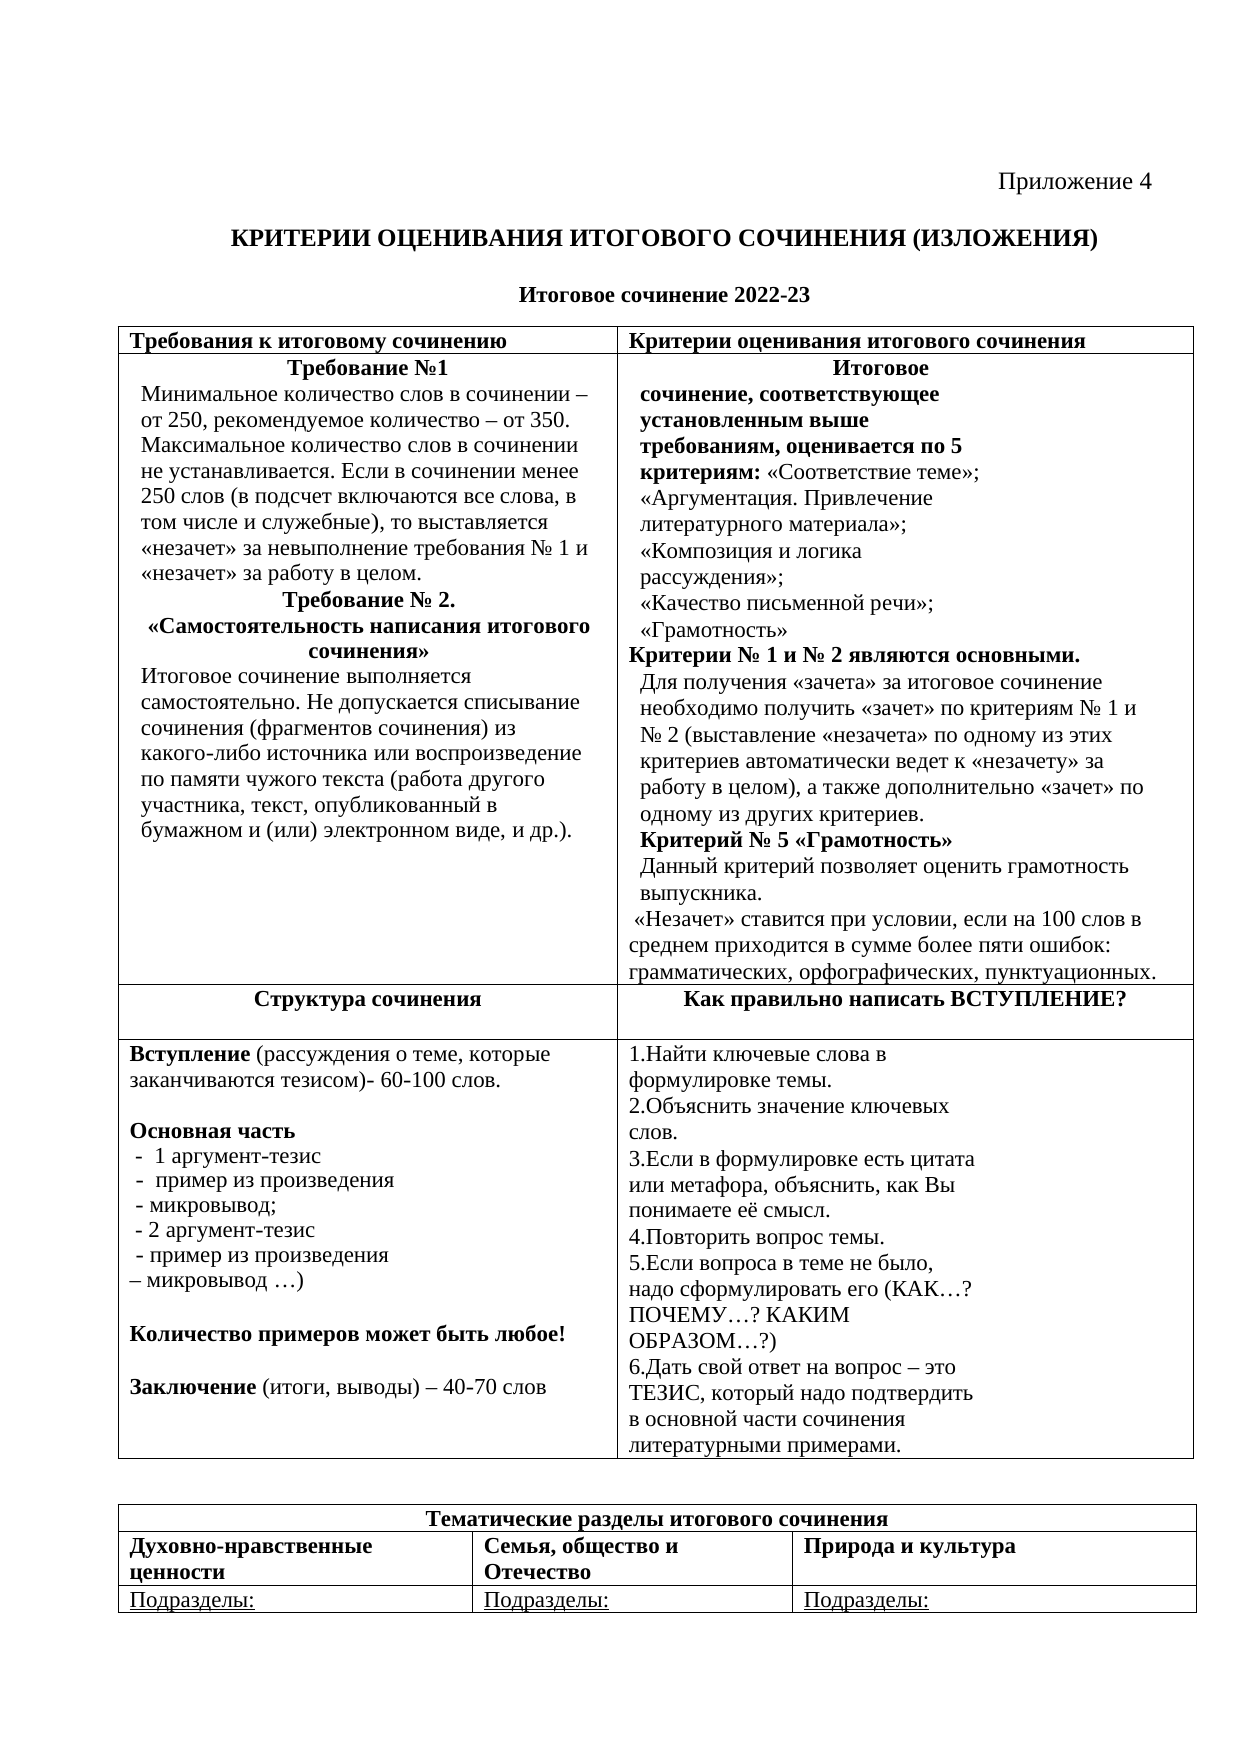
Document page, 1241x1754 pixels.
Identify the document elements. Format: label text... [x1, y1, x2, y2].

table_header Требования к итоговому сочинению [119, 327, 617, 353]
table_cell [473, 1586, 792, 1612]
text Итоговое сочинение 2022-23 [177, 281, 1152, 307]
table_cell Вступление (рассуждения о теме, которые заканчиваются тезисом)- 60-100 слов. Основная часть - 1 аргумент-тезис - пример из произведения - микровывод; - 2 аргумент-тезис - пример из произведения – микровывод …) Количество примеров может быть любое! Заключение (итоги, выводы) – 40-70 слов [119, 1040, 617, 1457]
table_cell Итоговое сочинение, соответствующее установленным выше требованиям, оценивается по 5 критериям: «Соответствие теме»; «Аргументация. Привлечение литературного материала»; «Композиция и логика рассуждения»; «Качество письменной речи»; «Грамотность» Критерии № 1 и № 2 являются основными. Для получения «зачета» за итоговое сочинение необходимо получить «зачет» по критериям № 1 и № 2 (выставление «незачета» по одному из этих критериев автоматически ведет к «незачету» за работу в целом), а также дополнительно «зачет» по одному из других критериев. Критерий № 5 «Грамотность» Данный критерий позволяет оценить грамотность выпускника. «Незачет» ставится при условии, если на 100 слов в среднем приходится в сумме более пяти ошибок: грамматических, орфографических, пунктуационных. [618, 354, 1193, 984]
table_cell 1.Найти ключевые слова в формулировке темы. 2.Объяснить значение ключевых слов. 3.Если в формулировке есть цитата или метафора, объяснить, как Вы понимаете её смысл. 4.Повторить вопрос темы. 5.Если вопроса в теме не было, надо сформулировать его (КАК…? ПОЧЕМУ…? КАКИМ ОБРАЗОМ…?) 6.Дать свой ответ на вопрос – это ТЕЗИС, который надо подтвердить в основной части сочинения литературными примерами. [618, 1040, 1193, 1457]
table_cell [793, 1586, 1196, 1612]
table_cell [119, 1586, 472, 1612]
table_cell Структура сочинения [119, 985, 617, 1039]
text Приложение 4 [177, 166, 1152, 194]
table_cell Семья, общество и Отечество [473, 1532, 792, 1585]
text КРИТЕРИИ ОЦЕНИВАНИЯ ИТОГОВОГО СОЧИНЕНИЯ (ИЗЛОЖЕНИЯ) [177, 223, 1152, 252]
table_cell Природа и культура [793, 1532, 1196, 1585]
table_header Тематические разделы итогового сочинения [119, 1505, 1196, 1531]
table_cell Требование №1 Минимальное количество слов в сочинении – от 250, рекомендуемое количество – от 350. Максимальное количество слов в сочинении не устанавливается. Если в сочинении менее 250 слов (в подсчет включаются все слова, в том числе и служебные), то выставляется «незачет» за невыполнение требования № 1 и «незачет» за работу в целом. Требование № 2. «Самостоятельность написания итогового сочинения» Итоговое сочинение выполняется самостоятельно. Не допускается списывание сочинения (фрагментов сочинения) из какого-либо источника или воспроизведение по памяти чужого текста (работа другого участника, текст, опубликованный в бумажном и (или) электронном виде, и др.). [119, 354, 617, 984]
table_cell Как правильно написать ВСТУПЛЕНИЕ? [618, 985, 1193, 1039]
table_header Критерии оценивания итогового сочинения [618, 327, 1193, 353]
table_cell Духовно-нравственные ценности [119, 1532, 472, 1585]
